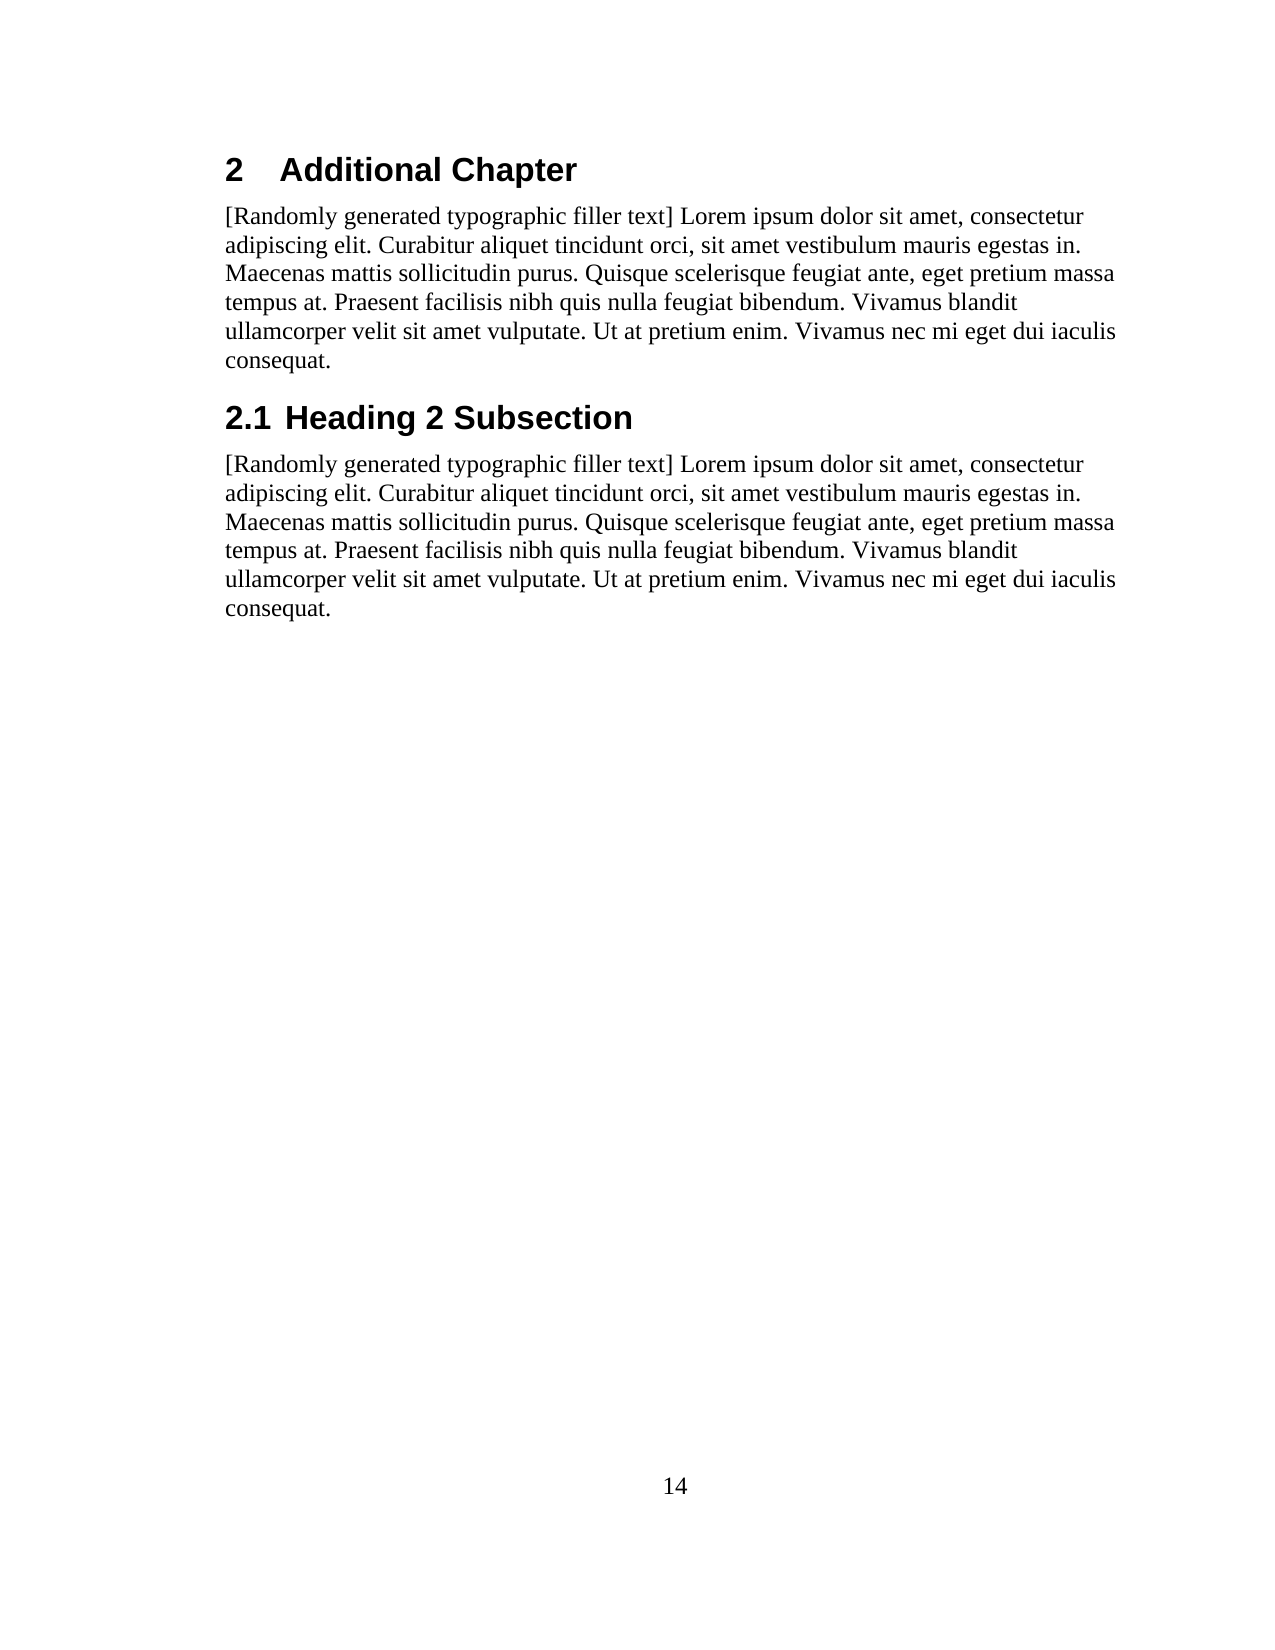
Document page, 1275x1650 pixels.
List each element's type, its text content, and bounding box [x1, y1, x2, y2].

text [Randomly generated typographic filler text] Lorem ipsum dolor sit amet, consectetur adipiscing elit. Curabitur aliquet tincidunt orci, sit amet vestibulum mauris egestas in. Maecenas mattis sollicitudin purus. Quisque scelerisque feugiat ante, eget pretium massa tempus at. Praesent facilisis nibh quis nulla feugiat bibendum. Vivamus blandit ullamcorper velit sit amet vulputate. Ut at pretium enim. Vivamus nec mi eget dui iaculis consequat. [225, 449, 1125, 622]
text [Randomly generated typographic filler text] Lorem ipsum dolor sit amet, consectetur adipiscing elit. Curabitur aliquet tincidunt orci, sit amet vestibulum mauris egestas in. Maecenas mattis sollicitudin purus. Quisque scelerisque feugiat ante, eget pretium massa tempus at. Praesent facilisis nibh quis nulla feugiat bibendum. Vivamus blandit ullamcorper velit sit amet vulputate. Ut at pretium enim. Vivamus nec mi eget dui iaculis consequat. [225, 201, 1125, 373]
subtitle Heading 2 Subsection [225, 398, 1125, 437]
subtitle Additional Chapter [225, 150, 1125, 188]
